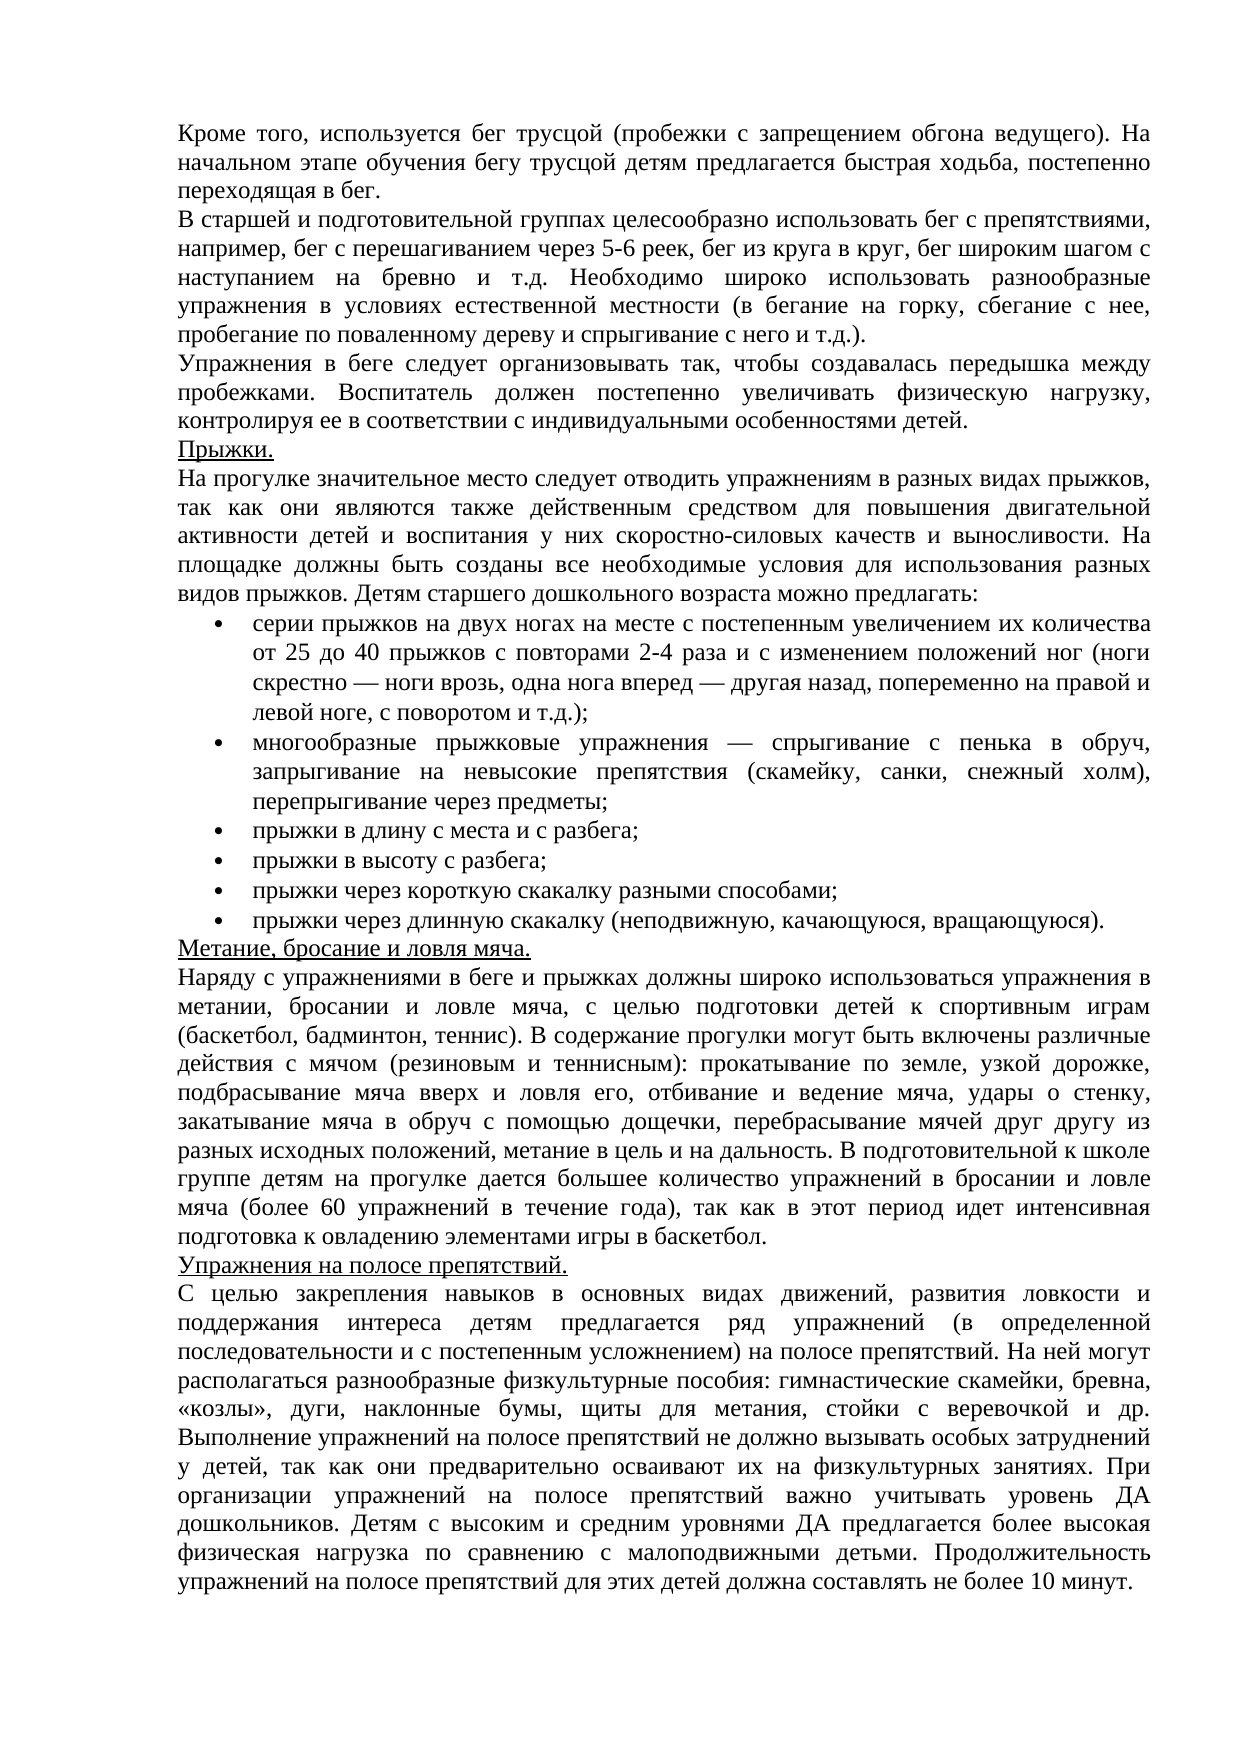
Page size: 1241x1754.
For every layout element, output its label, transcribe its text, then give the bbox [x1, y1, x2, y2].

text С целью закрепления навыков в основных видах движений, развития ловкости и поддержания интереса детям предлагается ряд упражнений (в определенной последовательности и с постепенным усложнением) на полосе препятствий. На ней могут располагаться разнообразные физкультурные пособия: гимнастические скамейки, бревна, «козлы», дуги, наклонные бумы, щиты для метания, стойки с веревочкой и др. Выполнение упражнений на полосе препятствий не должно вызывать особых затруднений у детей, так как они предварительно осваивают их на физкультурных занятиях. При организации упражнений на полосе препятствий важно учитывать уровень ДА дошкольников. Детям с высоким и средним уровнями ДА предлагается более высокая физическая нагрузка по сравнению с малоподвижными детьми. Продолжительность упражнений на полосе препятствий для этих детей должна составлять не более 10 минут. [177, 1278, 1152, 1595]
list прыжки в длину с места и с разбега; [215, 815, 1152, 844]
text В старшей и подготовительной группах целесообразно использовать бег с препятствиями, например, бег с перешагиванием через 5-6 реек, бег из круга в круг, бег широким шагом с наступанием на бревно и т.д. Необходимо широко использовать разнообразные упражнения в условиях естественной местности (в бегание на горку, сбегание с нее, пробегание по поваленному дереву и спрыгивание с него и т.д.). [177, 204, 1152, 348]
text Прыжки. [177, 434, 1152, 463]
text Упражнения на полосе препятствий. [177, 1250, 1152, 1278]
text Метание, бросание и ловля мяча. [177, 933, 1152, 962]
text Упражнения в беге следует организовывать так, чтобы создавалась передышка между пробежками. Воспитатель должен постепенно увеличивать физическую нагрузку, контролируя ее в соответствии с индивидуальными особенностями детей. [177, 348, 1152, 434]
list серии прыжков на двух ногах на месте с постепенным увеличением их количества от 25 до 40 прыжков с повторами 2-4 раза и с изменением положений ног (ноги скрестно — ноги врозь, одна нога вперед — другая назад, попеременно на правой и левой ноге, с поворотом и т.д.); [215, 607, 1152, 726]
list прыжки в высоту с разбега; [215, 844, 1152, 874]
list прыжки через короткую скакалку разными способами; [215, 874, 1152, 904]
text Наряду с упражнениями в беге и прыжках должны широко использоваться упражнения в метании, бросании и ловле мяча, с целью подготовки детей к спортивным играм (баскетбол, бадминтон, теннис). В содержание прогулки могут быть включены различные действия с мячом (резиновым и теннисным): прокатывание по земле, узкой дорожке, подбрасывание мяча вверх и ловля его, отбивание и ведение мяча, удары о стенку, закатывание мяча в обруч с помощью дощечки, перебрасывание мячей друг другу из разных исходных положений, метание в цель и на дальность. В подготовительной к школе группе детям на прогулке дается большее количество упражнений в бросании и ловле мяча (более 60 упражнений в течение года), так как в этот период идет интенсивная подготовка к овладению элементами игры в баскетбол. [177, 962, 1152, 1250]
text На прогулке значительное место следует отводить упражнениям в разных видах прыжков, так как они являются также действенным средством для повышения двигательной активности детей и воспитания у них скоростно-силовых качеств и выносливости. На площадке должны быть созданы все необходимые условия для использования разных видов прыжков. Детям старшего дошкольного возраста можно предлагать: [177, 463, 1152, 607]
list прыжки через длинную скакалку (неподвижную, качающуюся, вращающуюся). [215, 904, 1152, 933]
list многообразные прыжковые упражнения — спрыгивание с пенька в обруч, запрыгивание на невысокие препятствия (скамейку, санки, снежный холм), перепрыгивание через предметы; [215, 726, 1152, 815]
text Кроме того, используется бег трусцой (пробежки с запрещением обгона ведущего). На начальном этапе обучения бегу трусцой детям предлагается быстрая ходьба, постепенно переходящая в бег. [177, 118, 1152, 204]
